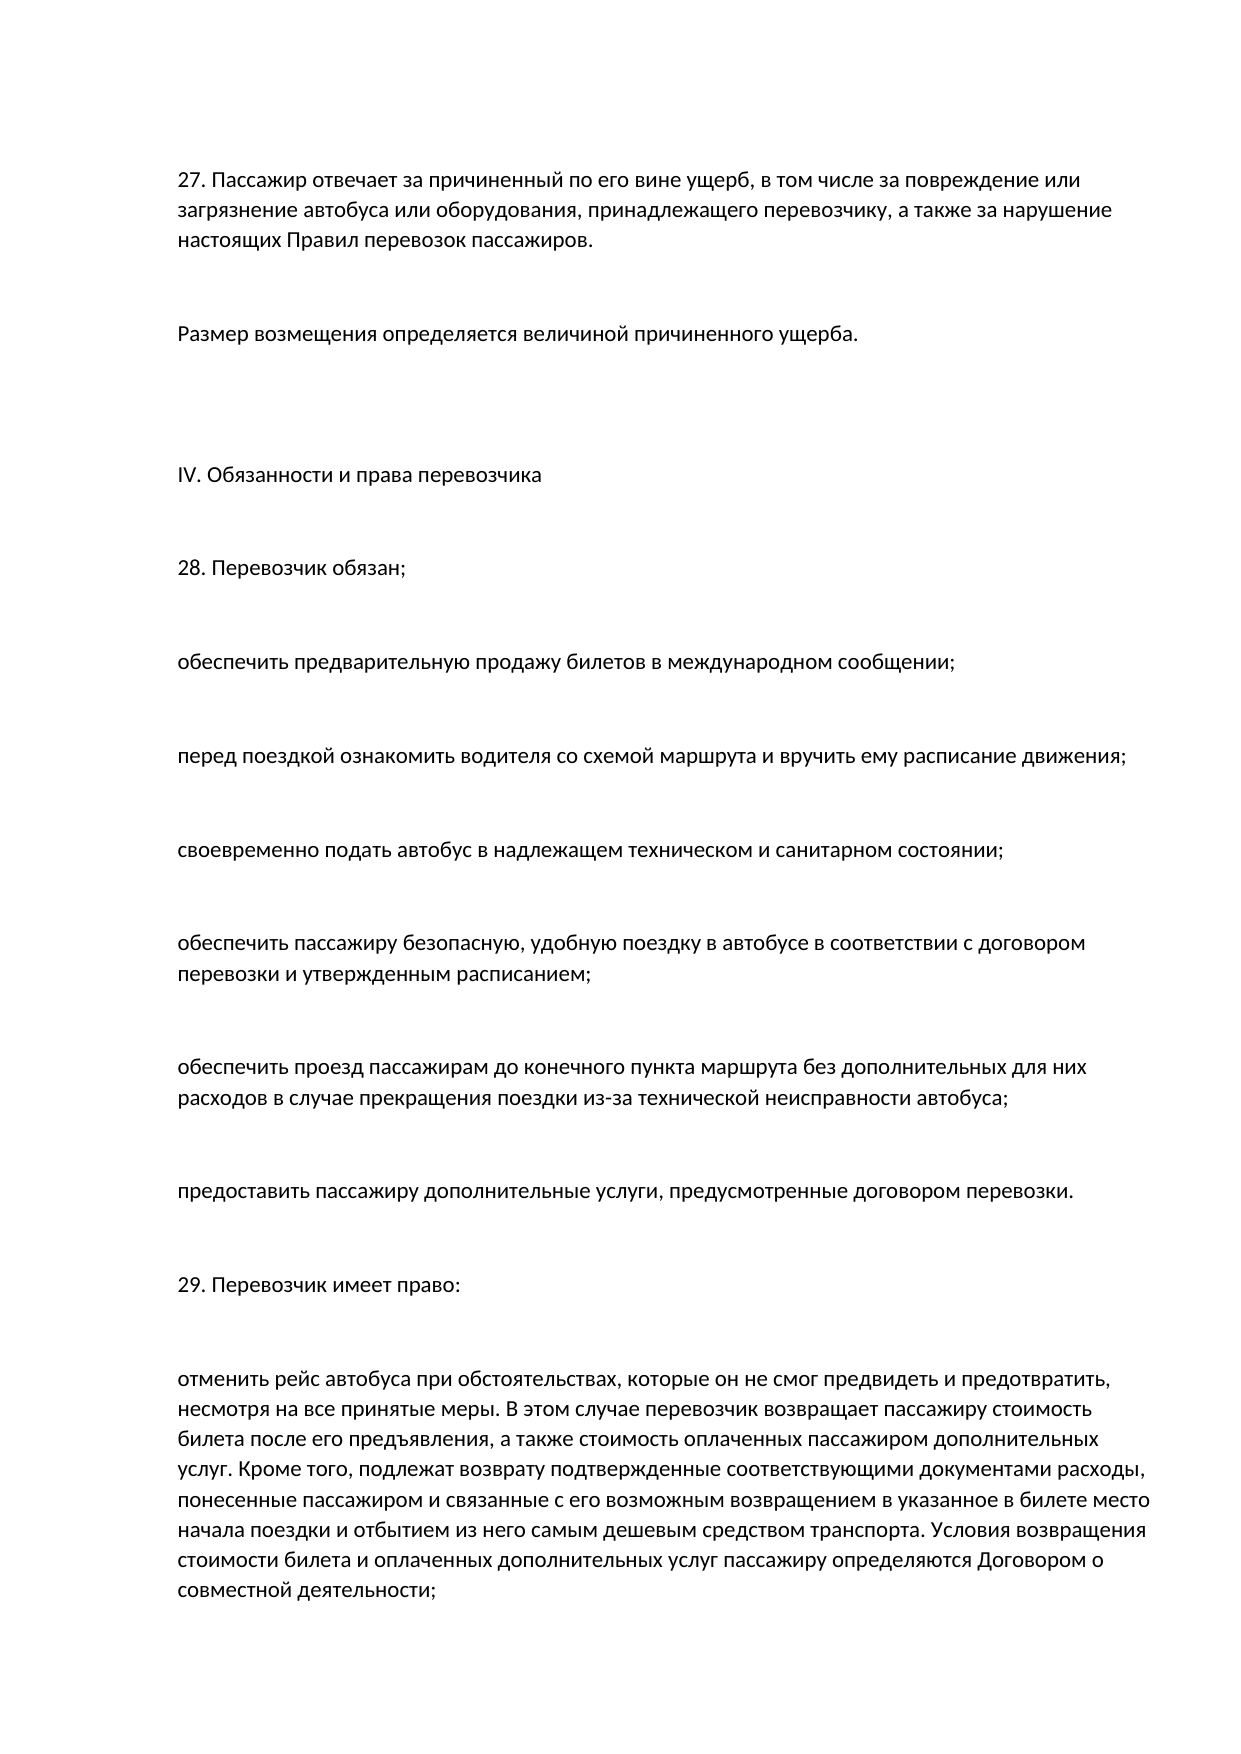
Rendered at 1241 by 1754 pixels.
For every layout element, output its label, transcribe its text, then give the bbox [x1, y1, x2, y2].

text обеспечить проезд пассажирам до конечного пункта маршрута без дополнительных для них расходов в случае прекращения поездки из-за технической неисправности автобуса; [177, 1052, 1152, 1111]
text перед поездкой ознакомить водителя со схемой маршрута и вручить ему расписание движения; [177, 741, 1152, 769]
text 29. Перевозчик имеет право: [177, 1270, 1152, 1298]
text предоставить пассажиру дополнительные услуги, предусмотренные договором перевозки. [177, 1176, 1152, 1204]
text своевременно подать автобус в надлежащем техническом и санитарном состоянии; [177, 835, 1152, 863]
text отменить рейс автобуса при обстоятельствах, которые он не смог предвидеть и предотвратить, несмотря на все принятые меры. В этом случае перевозчик возвращает пассажиру стоимость билета после его предъявления, а также стоимость оплаченных пассажиром дополнительных услуг. Кроме того, подлежат возврату подтвержденные соответствующими документами расходы, понесенные пассажиром и связанные с его возможным возвращением в указанное в билете место начала поездки и отбытием из него самым дешевым средством транспорта. Условия возвращения стоимости билета и оплаченных дополнительных услуг пассажиру определяются Договором о совместной деятельности; [177, 1364, 1152, 1603]
text 27. Пассажир отвечает за причиненный по его вине ущерб, в том числе за повреждение или загрязнение автобуса или оборудования, принадлежащего перевозчику, а также за нарушение настоящих Правил перевозок пассажиров. [177, 165, 1152, 253]
text 28. Перевозчик обязан; [177, 553, 1152, 582]
text обеспечить предварительную продажу билетов в международном сообщении; [177, 647, 1152, 675]
text Размер возмещения определяется величиной причиненного ущерба. [177, 319, 1152, 347]
text обеспечить пассажиру безопасную, удобную поездку в автобусе в соответствии с договором перевозки и утвержденным расписанием; [177, 928, 1152, 987]
text IV. Обязанности и права перевозчика [177, 460, 1152, 488]
